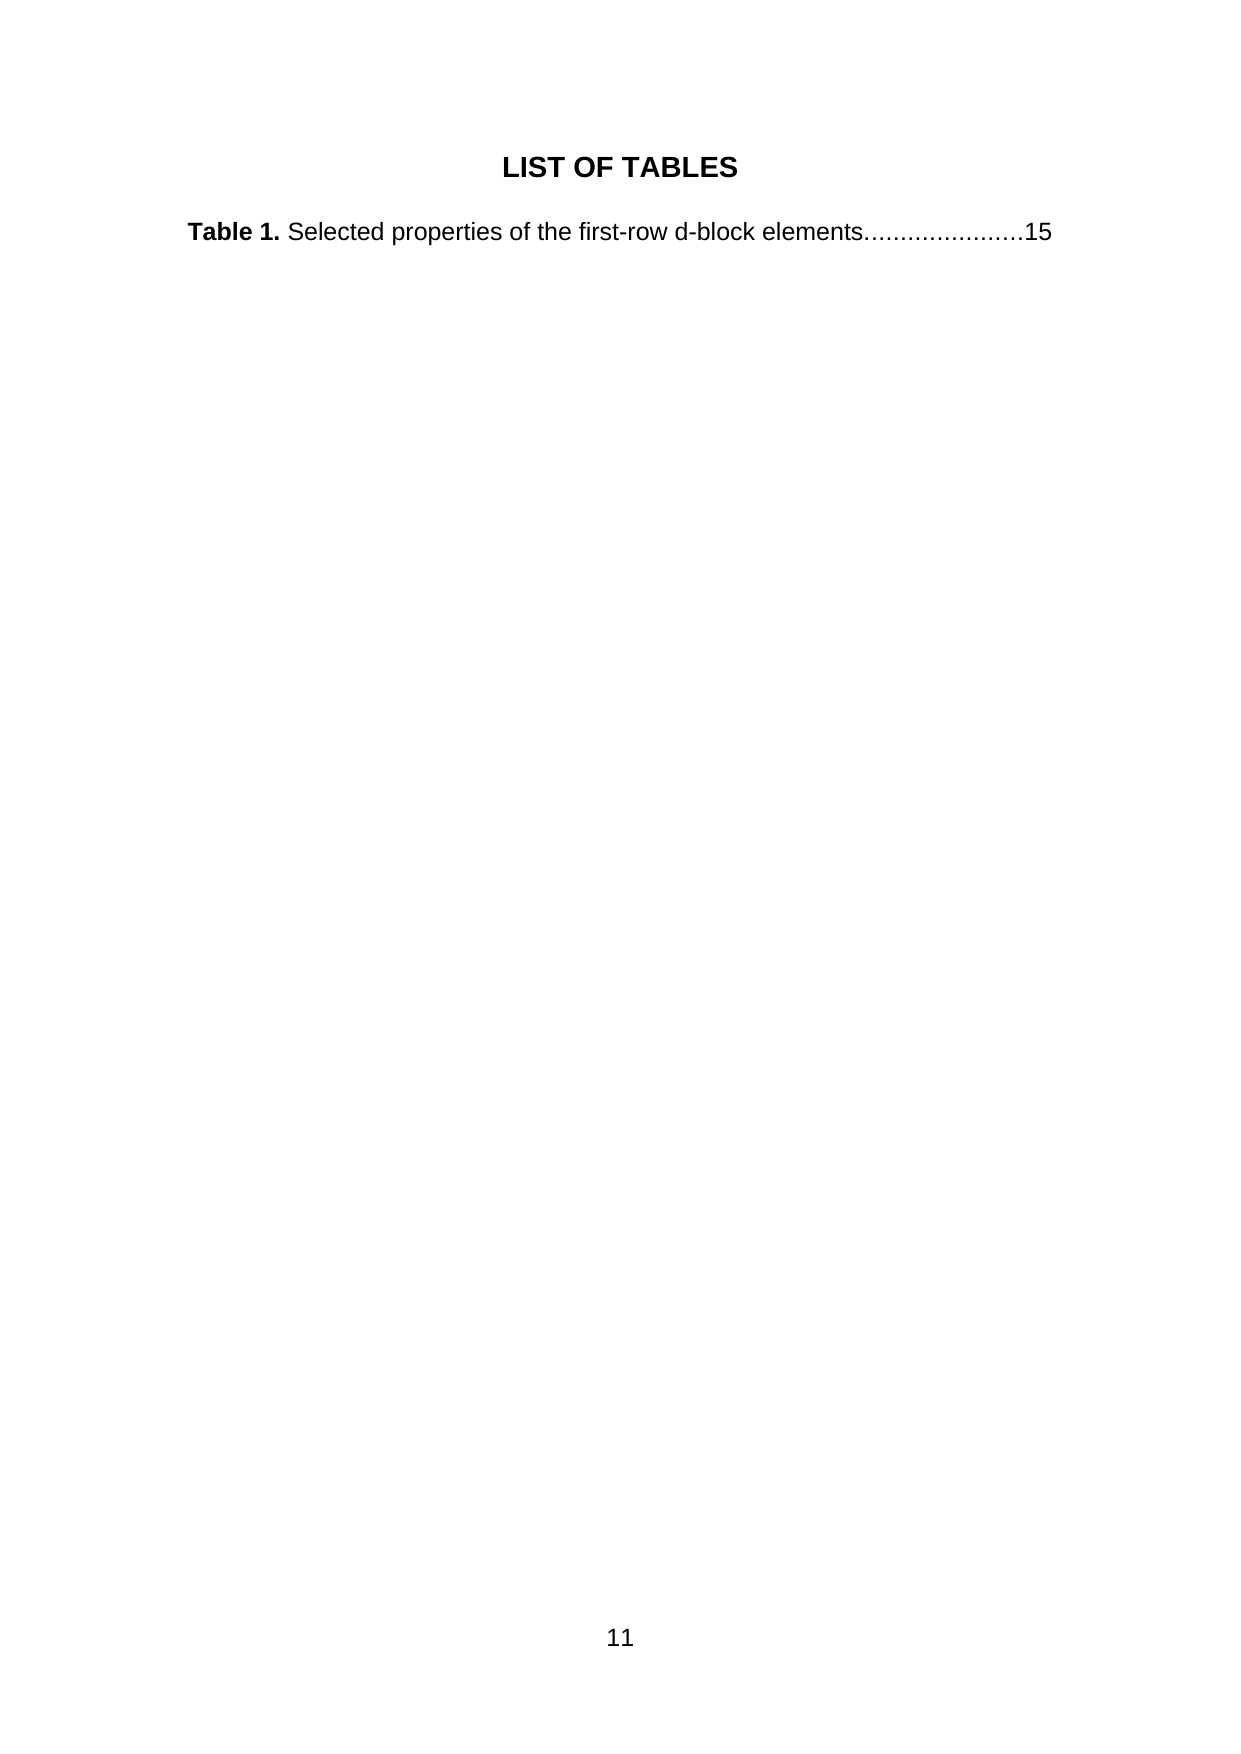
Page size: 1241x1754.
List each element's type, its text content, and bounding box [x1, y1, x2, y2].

text Table 1. Selected properties of the first-row d-block elements. 15 [187, 217, 1053, 246]
text LIST OF TABLES [187, 150, 1053, 183]
